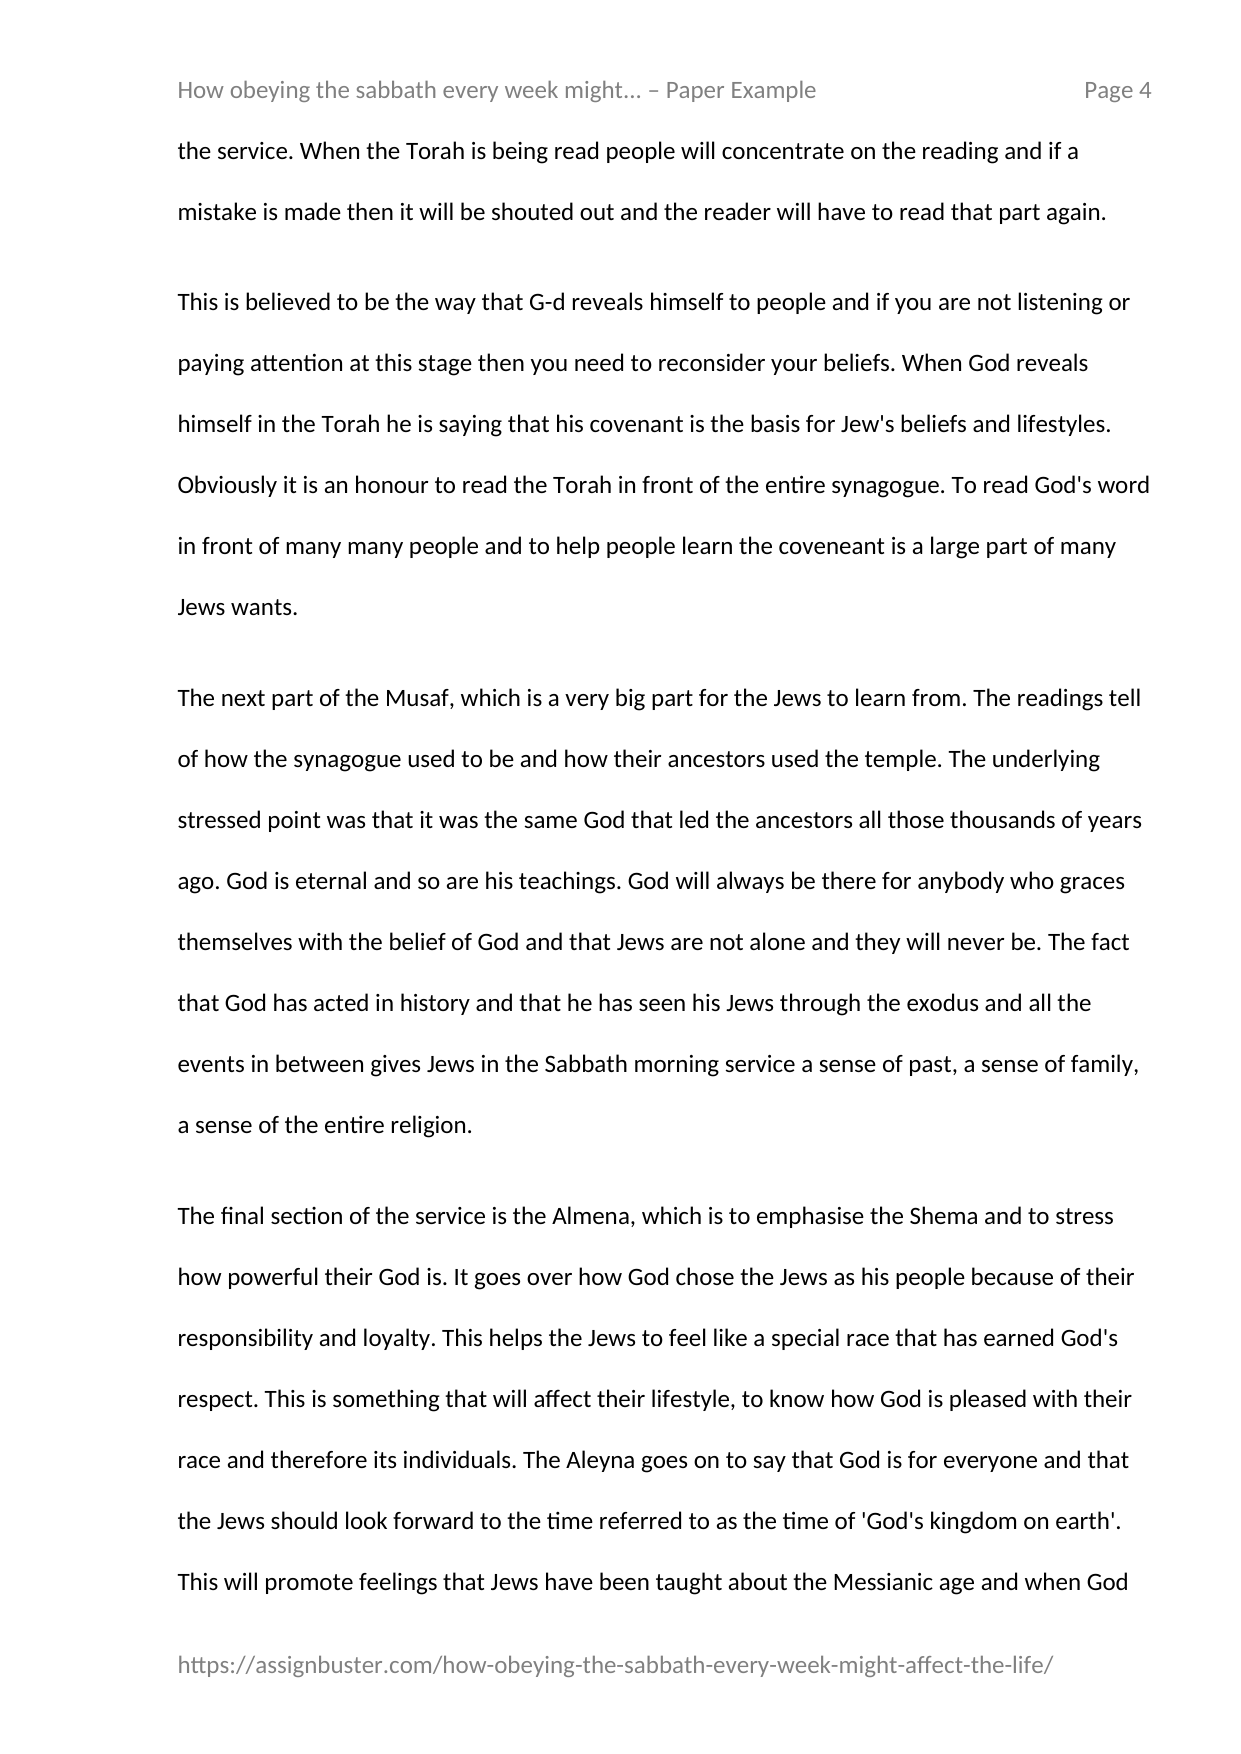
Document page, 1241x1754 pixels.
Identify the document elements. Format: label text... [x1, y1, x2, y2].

text The next part of the Musaf, which is a very big part for the Jews to learn from. The readings tell of how the synagogue used to be and how their ancestors used the temple. The underlying stressed point was that it was the same God that led the ancestors all those thousands of years ago. God is eternal and so are his teachings. God will always be there for anybody who graces themselves with the belief of God and that Jews are not alone and they will never be. The fact that God has acted in history and that he has seen his Jews through the exodus and all the events in between gives Jews in the Sabbath morning service a sense of past, a sense of family, a sense of the entire religion. [177, 682, 1152, 1140]
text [177, 1200, 1152, 1597]
text This is believed to be the way that G-d reveals himself to people and if you are not listening or paying attention at this stage then you need to reconsider your beliefs. When God reveals himself in the Torah he is saying that his covenant is the basis for Jew's beliefs and lifestyles. Obviously it is an honour to read the Torah in front of the entire synagogue. To read God's word in front of many many people and to help people learn the coveneant is a large part of many Jews wants. [177, 286, 1152, 622]
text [177, 135, 1152, 226]
